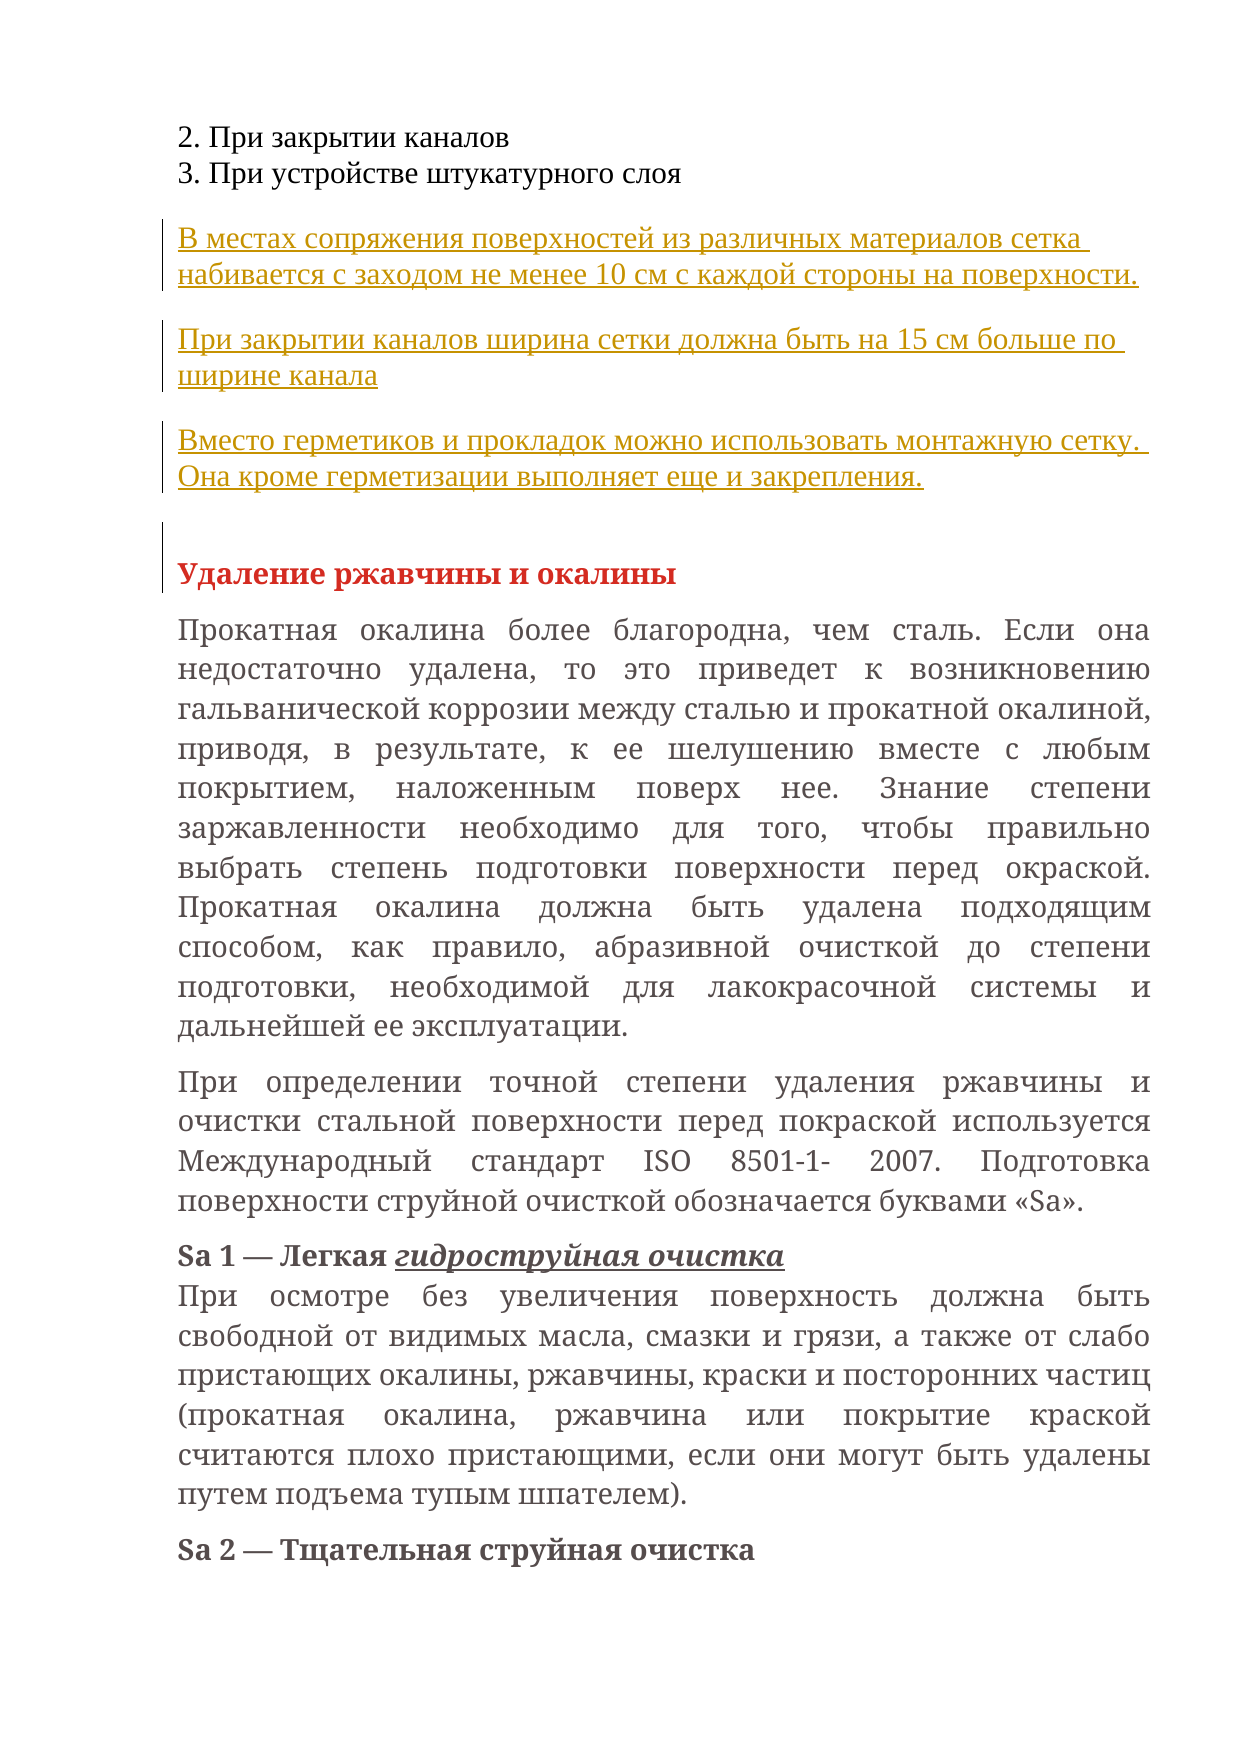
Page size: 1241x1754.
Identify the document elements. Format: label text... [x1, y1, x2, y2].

text Прокатная окалина более благородна, чем сталь. Если она недостаточно удалена, то это приведет к возникновению гальванической коррозии между сталью и прокатной окалиной, приводя, в результате, к ее шелушению вместе с любым покрытием, наложенным поверх нее. Знание степени заржавленности необходимо для того, чтобы правильно выбрать степень подготовки поверхности перед окраской. Прокатная окалина должна быть удалена подходящим способом, как правило, абразивной очисткой до степени подготовки, необходимой для лакокрасочной системы и дальнейшей ее эксплуатации. [177, 609, 1152, 1045]
text При определении точной степени удаления ржавчины и очистки стальной поверхности перед покраской используется Международный стандарт ISO 8501-1- 2007. Подготовка поверхности струйной очисткой обозначается буквами «Sа». [177, 1061, 1152, 1220]
subtitle Удаление ржавчины и окалины [177, 522, 1152, 593]
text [177, 118, 1152, 190]
text При осмотре без увеличения поверхность должна быть свободной от видимых масла, смазки и грязи, а также от слабо пристающих окалины, ржавчины, краски и посторонних частиц (прокатная окалина, ржавчина или покрытие краской считаются плохо пристающими, если они могут быть удалены путем подъема тупым шпателем). [177, 1275, 1152, 1513]
text Sa 1 — Легкая гидроструйная очистка [177, 1235, 1152, 1275]
text Sa 2 — Тщательная струйная очистка [177, 1529, 1152, 1568]
